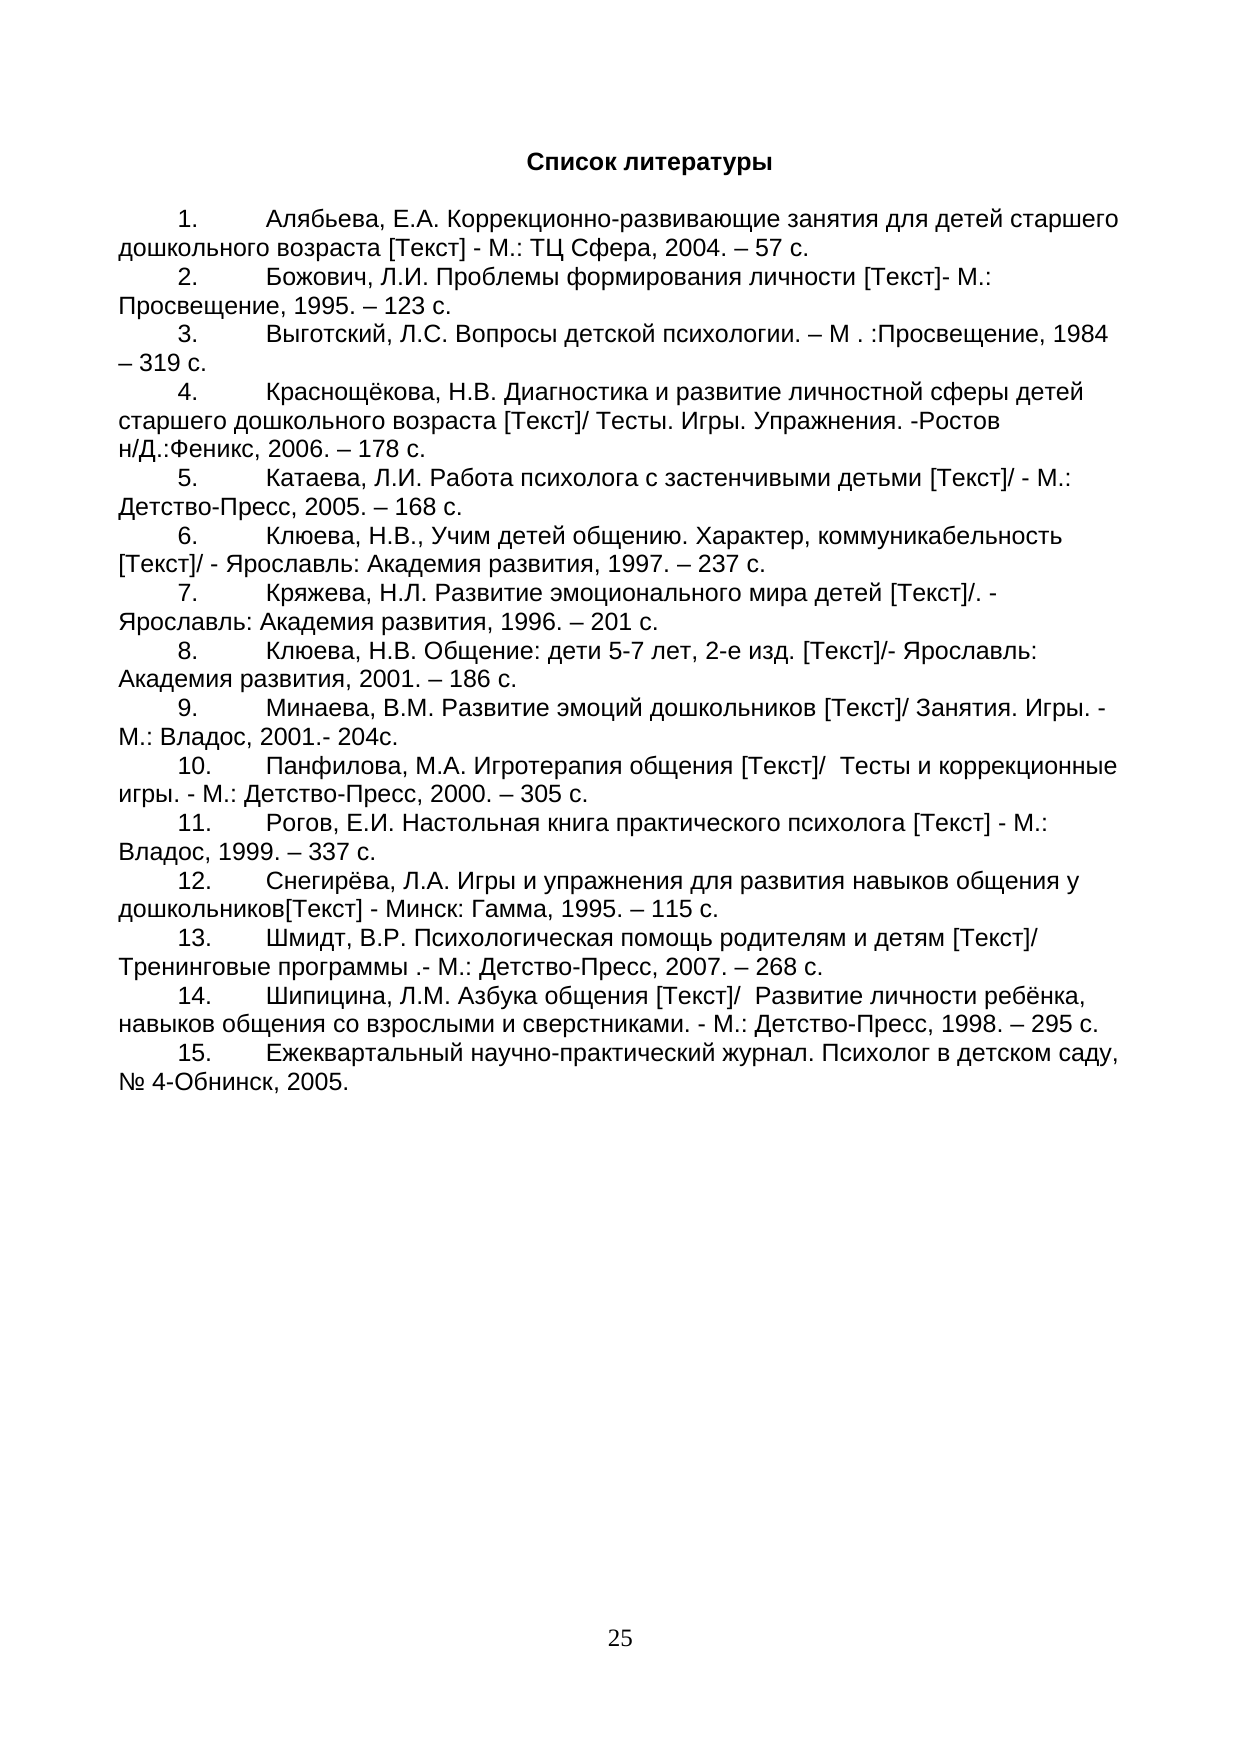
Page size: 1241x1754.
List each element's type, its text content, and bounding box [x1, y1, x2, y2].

list Алябьева, Е.А. Коррекционно-развивающие занятия для детей старшего дошкольного возраста [Текст] - М.: ТЦ Сфера, 2004. – 57 с. [118, 204, 1122, 262]
list Шмидт, В.Р. Психологическая помощь родителям и детям [Текст]/ Тренинговые программы .- М.: Детство-Пресс, 2007. – 268 с. [118, 923, 1122, 981]
list Кряжева, Н.Л. Развитие эмоционального мира детей [Текст]/. - Ярославль: Академия развития, 1996. – 201 с. [118, 578, 1122, 636]
list Панфилова, М.А. Игротерапия общения [Текст]/ Тесты и коррекционные игры. - М.: Детство-Пресс, 2000. – 305 с. [118, 751, 1122, 808]
list Выготский, Л.С. Вопросы детской психологии. – М . :Просвещение, 1984 – 319 с. [118, 319, 1122, 377]
list Шипицина, Л.М. Азбука общения [Текст]/ Развитие личности ребёнка, навыков общения со взрослыми и сверстниками. - М.: Детство-Пресс, 1998. – 295 с. [118, 981, 1122, 1038]
list Ежеквартальный научно-практический журнал. Психолог в детском саду, № 4-Обнинск, 2005. [118, 1038, 1122, 1096]
list Снегирёва, Л.А. Игры и упражнения для развития навыков общения у дошкольников[Текст] - Минск: Гамма, 1995. – 115 с. [118, 866, 1122, 923]
list Минаева, В.М. Развитие эмоций дошкольников [Текст]/ Занятия. Игры. -М.: Владос, 2001.- 204с. [118, 693, 1122, 751]
text Список литературы [118, 147, 1122, 176]
list Рогов, Е.И. Настольная книга практического психолога [Текст] - М.: Владос, 1999. – 337 с. [118, 808, 1122, 866]
list Клюева, Н.В. Общение: дети 5-7 лет, 2-е изд. [Текст]/- Ярославль: Академия развития, 2001. – 186 с. [118, 636, 1122, 693]
list Катаева, Л.И. Работа психолога с застенчивыми детьми [Текст]/ - М.: Детство-Пресс, 2005. – 168 с. [118, 463, 1122, 521]
list Божович, Л.И. Проблемы формирования личности [Текст]- М.: Просвещение, 1995. – 123 с. [118, 262, 1122, 319]
list Краснощёкова, Н.В. Диагностика и развитие личностной сферы детей старшего дошкольного возраста [Текст]/ Тесты. Игры. Упражнения. -Ростов н/Д.:Феникс, 2006. – 178 с. [118, 377, 1122, 463]
list Клюева, Н.В., Учим детей общению. Характер, коммуникабельность [Текст]/ - Ярославль: Академия развития, 1997. – 237 с. [118, 521, 1122, 578]
